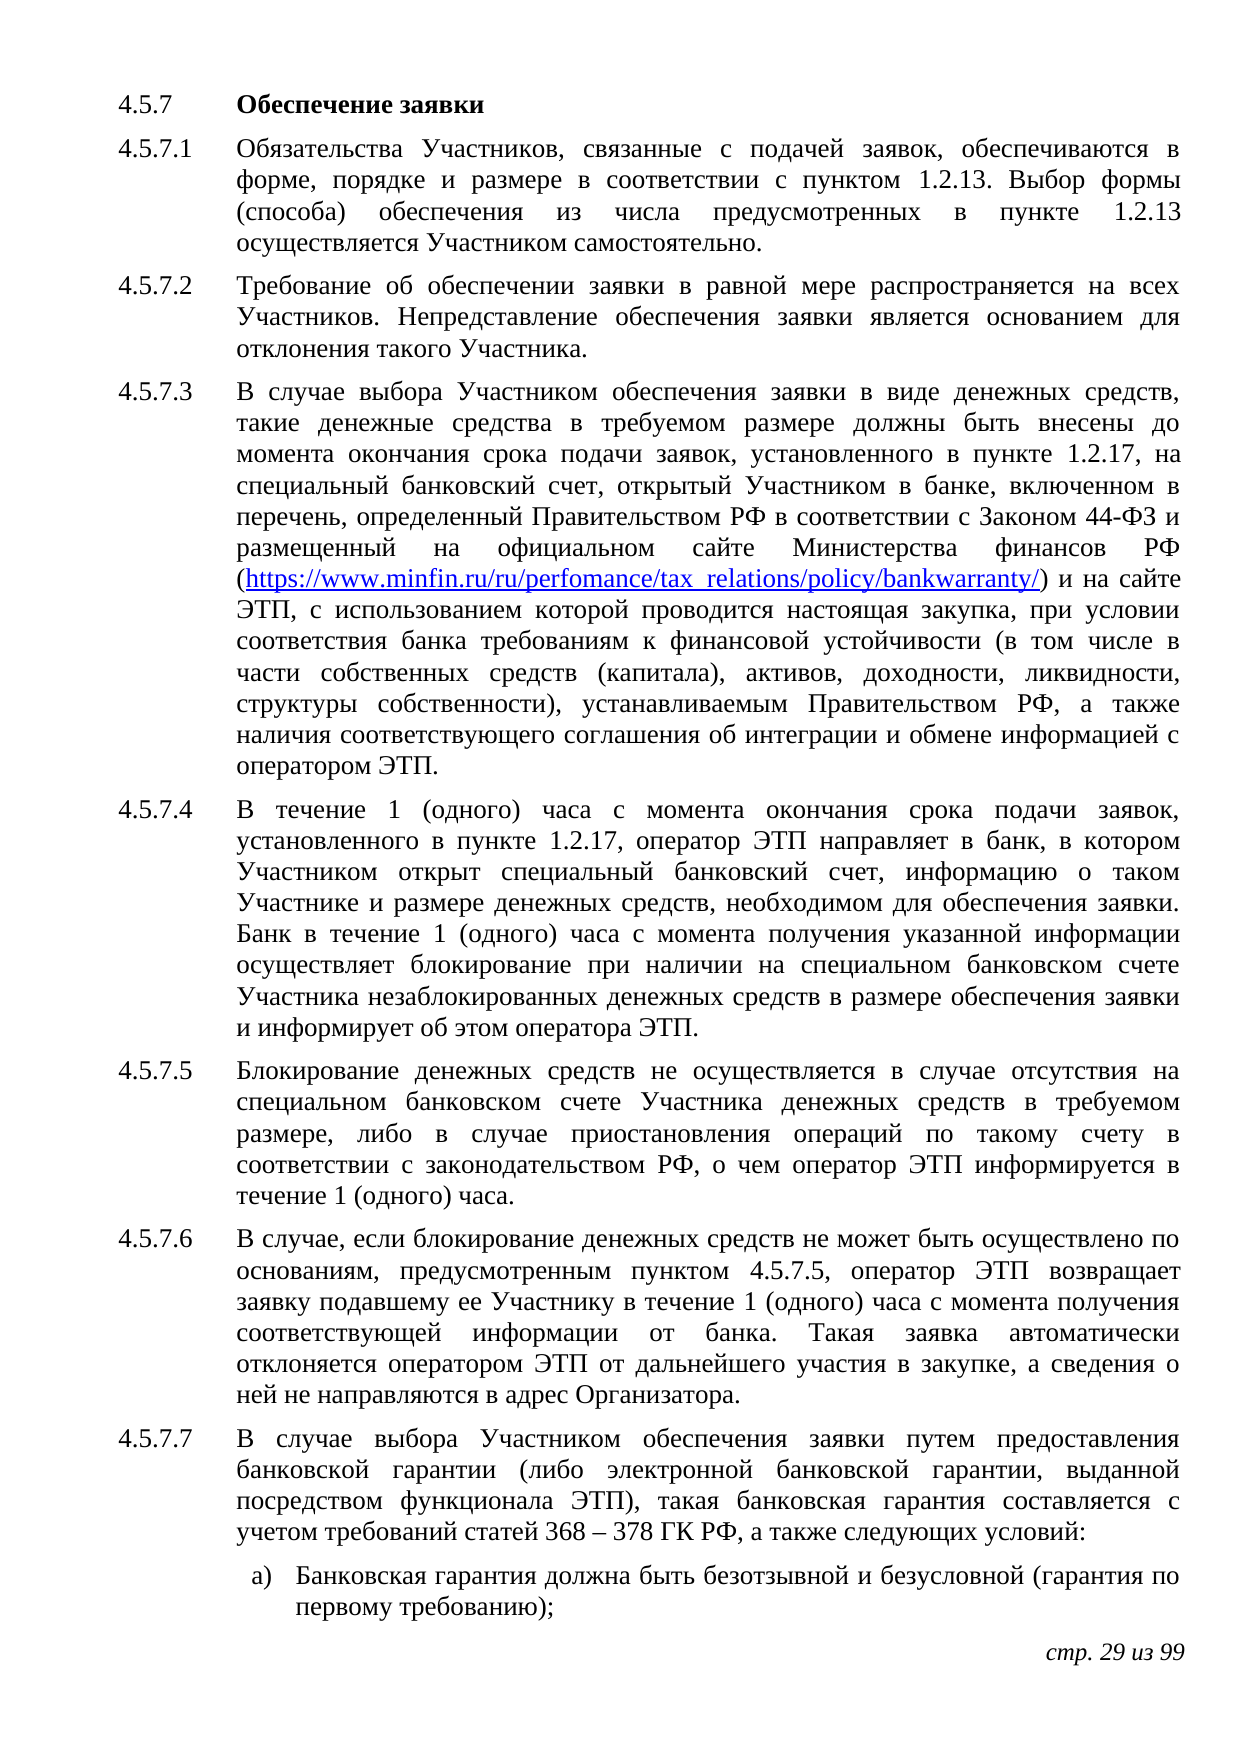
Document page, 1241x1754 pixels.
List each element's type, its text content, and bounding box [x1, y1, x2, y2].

text Банковская гарантия должна быть безотзывной и безусловной (гарантия по первому требованию); [251, 1559, 1181, 1621]
text Обеспечение заявки [118, 89, 1181, 120]
text Блокирование денежных средств не осуществляется в случае отсутствия на специальном банковском счете Участника денежных средств в требуемом размере, либо в случае приостановления операций по такому счету в соответствии с законодательством РФ, о чем оператор ЭТП информируется в течение 1 (одного) часа. [118, 1054, 1181, 1210]
text В течение 1 (одного) часа с момента окончания срока подачи заявок, установленного в пункте 1.2.17, оператор ЭТП направляет в банк, в котором Участником открыт специальный банковский счет, информацию о таком Участнике и размере денежных средств, необходимом для обеспечения заявки. Банк в течение 1 (одного) часа с момента получения указанной информации осуществляет блокирование при наличии на специальном банковском счете Участника незаблокированных денежных средств в размере обеспечения заявки и информирует об этом оператора ЭТП. [118, 793, 1181, 1042]
text Требование об обеспечении заявки в равной мере распространяется на всех Участников. Непредставление обеспечения заявки является основанием для отклонения такого Участника. [118, 269, 1181, 363]
text В случае выбора Участником обеспечения заявки в виде денежных средств, такие денежные средства в требуемом размере должны быть внесены до момента окончания срока подачи заявок, установленного в пункте 1.2.17, на специальный банковский счет, открытый Участником в банке, включенном в перечень, определенный Правительством РФ в соответствии с Законом 44-ФЗ и размещенный на официальном сайте Министерства финансов РФ (https://www.minfin.ru/ru/perfomance/tax_relations/policy/bankwarranty/) и на сайте ЭТП, с использованием которой проводится настоящая закупка, при условии соответствия банка требованиям к финансовой устойчивости (в том числе в части собственных средств (капитала), активов, доходности, ликвидности, структуры собственности), устанавливаемым Правительством РФ, а также наличия соответствующего соглашения об интеграции и обмене информацией с оператором ЭТП. [118, 375, 1181, 780]
text В случае, если блокирование денежных средств не может быть осуществлено по основаниям, предусмотренным пунктом 4.5.7.5, оператор ЭТП возвращает заявку подавшему ее Участнику в течение 1 (одного) часа с момента получения соответствующей информации от банка. Такая заявка автоматически отклоняется оператором ЭТП от дальнейшего участия в закупке, а сведения о ней не направляются в адрес Организатора. [118, 1223, 1181, 1409]
text Обязательства Участников, связанные с подачей заявок, обеспечиваются в форме, порядке и размере в соответствии с пунктом 1.2.13. Выбор формы (способа) обеспечения из числа предусмотренных в пункте 1.2.13 осуществляется Участником самостоятельно. [118, 132, 1181, 257]
text В случае выбора Участником обеспечения заявки путем предоставления банковской гарантии (либо электронной банковской гарантии, выданной посредством функционала ЭТП), такая банковская гарантия составляется с учетом требований статей 368 – 378 ГК РФ, а также следующих условий: [118, 1422, 1181, 1547]
